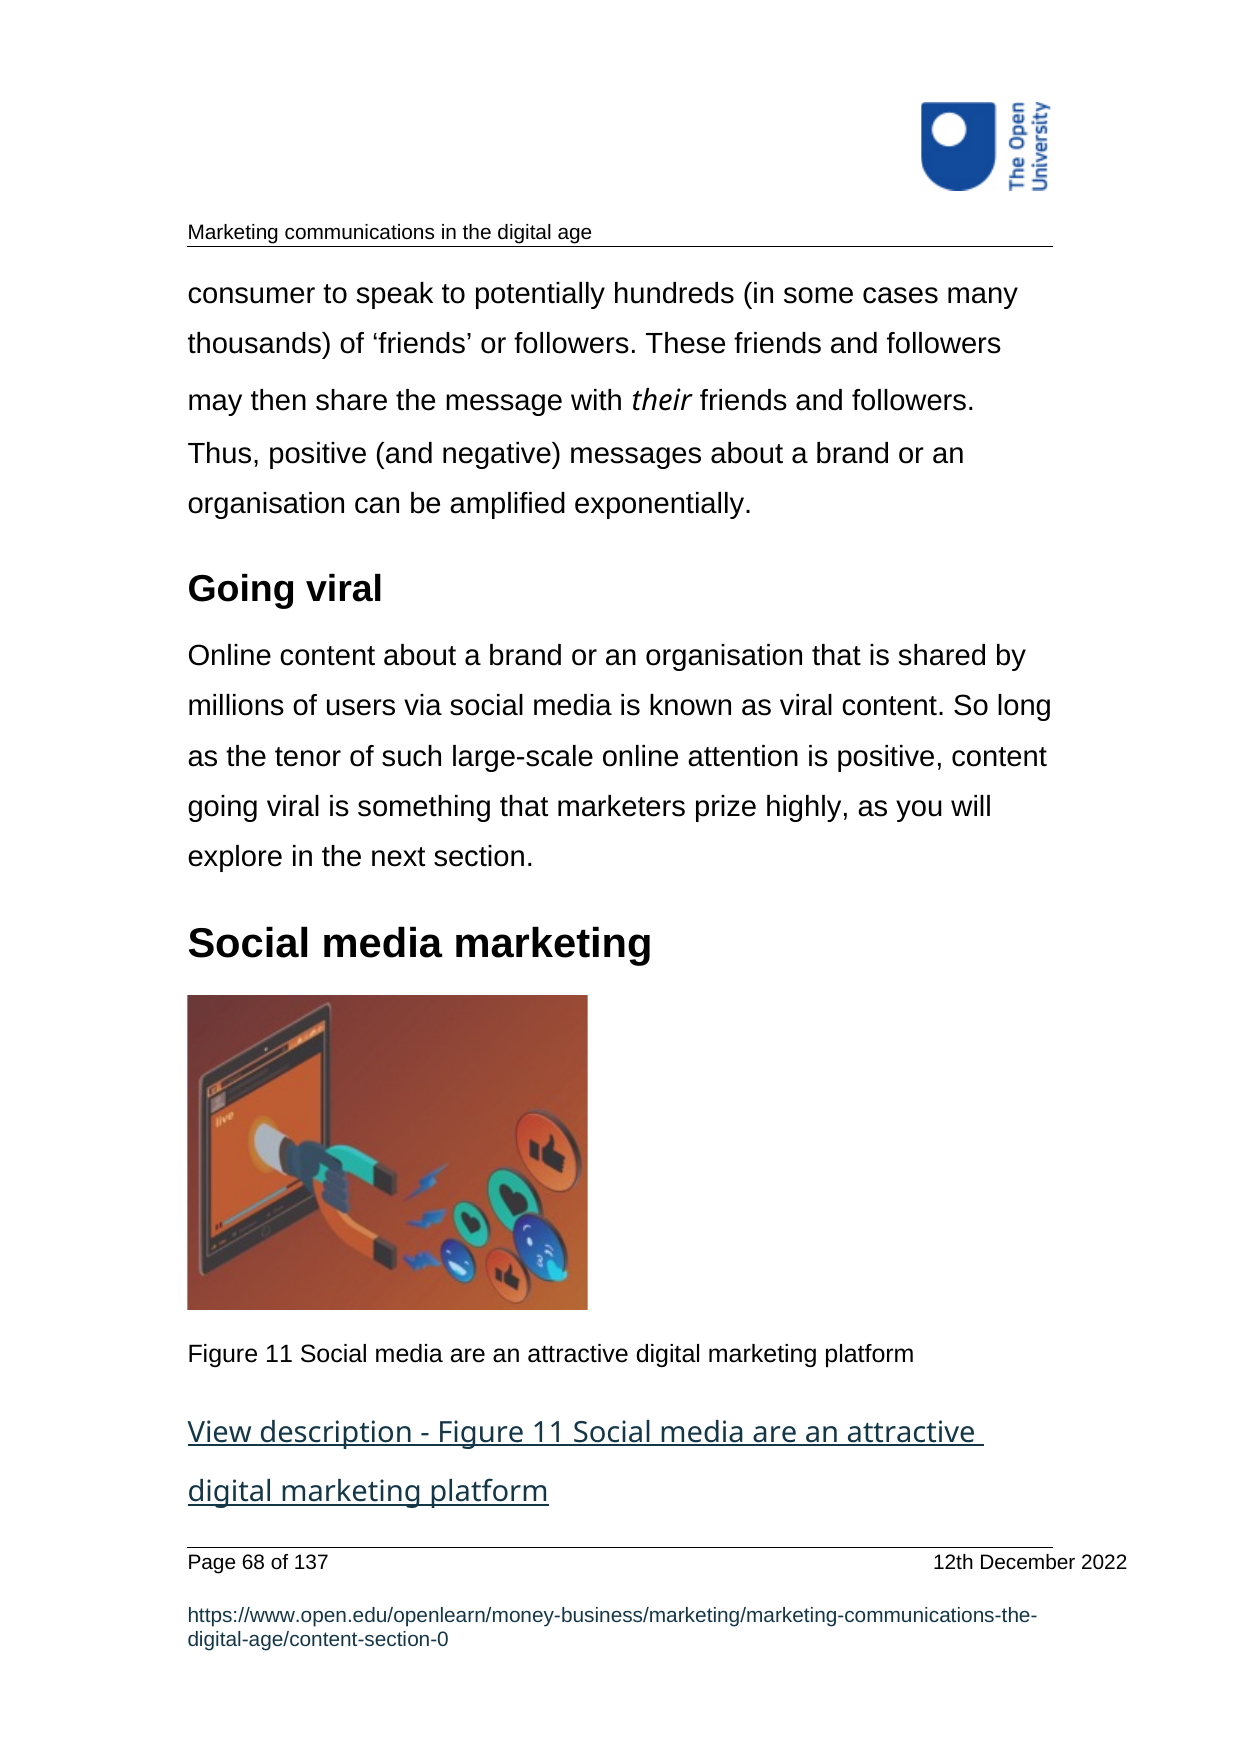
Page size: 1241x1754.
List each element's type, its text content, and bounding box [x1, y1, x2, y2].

text Figure 11 Social media are an attractive digital marketing platform [187, 1338, 1053, 1367]
picture [187, 995, 588, 1310]
subtitle Going viral [187, 566, 1053, 609]
text Online content about a brand or an organisation that is shared by millions of users via social media is known as viral content. So long as the tenor of such large-scale online attention is positive, content going viral is something that marketers prize highly, as you will explore in the next section. [187, 638, 1053, 873]
subtitle Social media marketing [187, 919, 1053, 967]
text View description - Figure 11 Social media are an attractive digital marketing platform [187, 1411, 1053, 1510]
picture [921, 102, 1052, 191]
